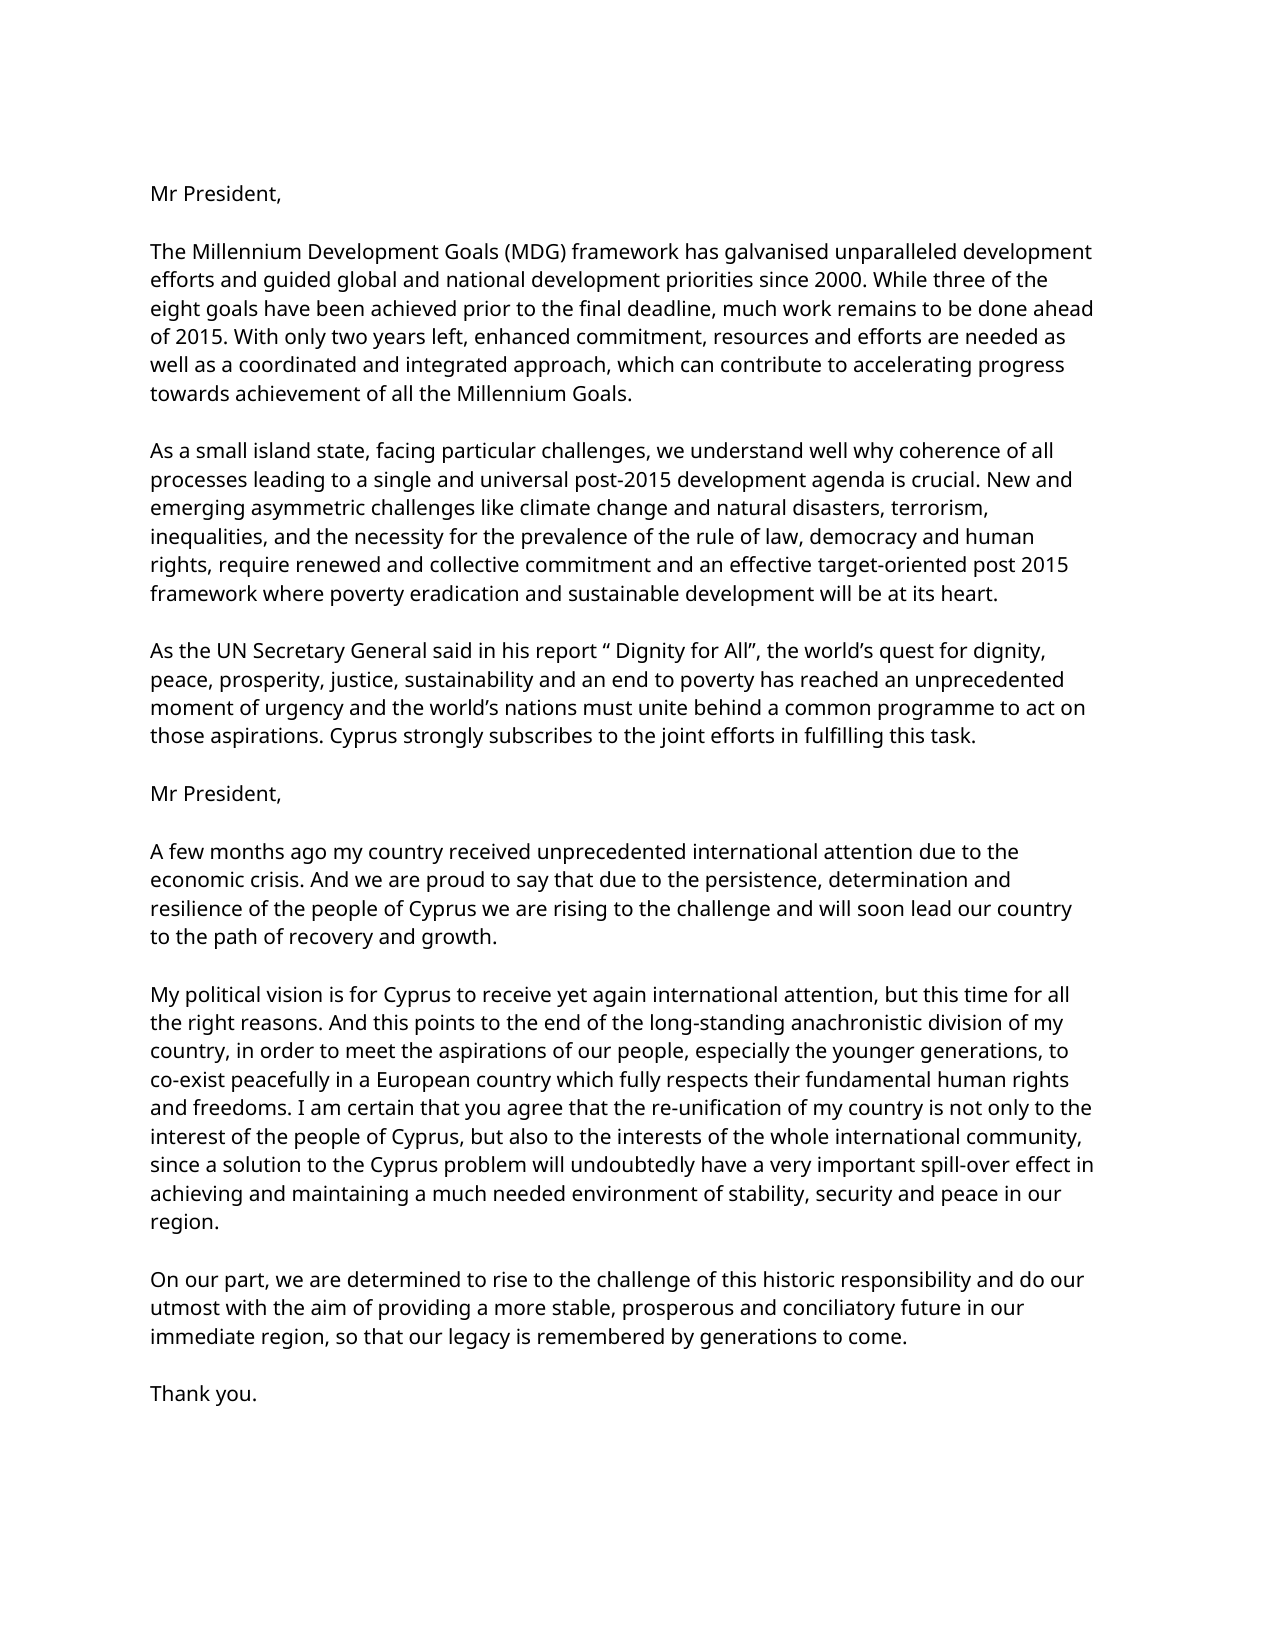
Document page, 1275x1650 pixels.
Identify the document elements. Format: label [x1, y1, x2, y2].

table_header [150, 150, 1125, 1437]
